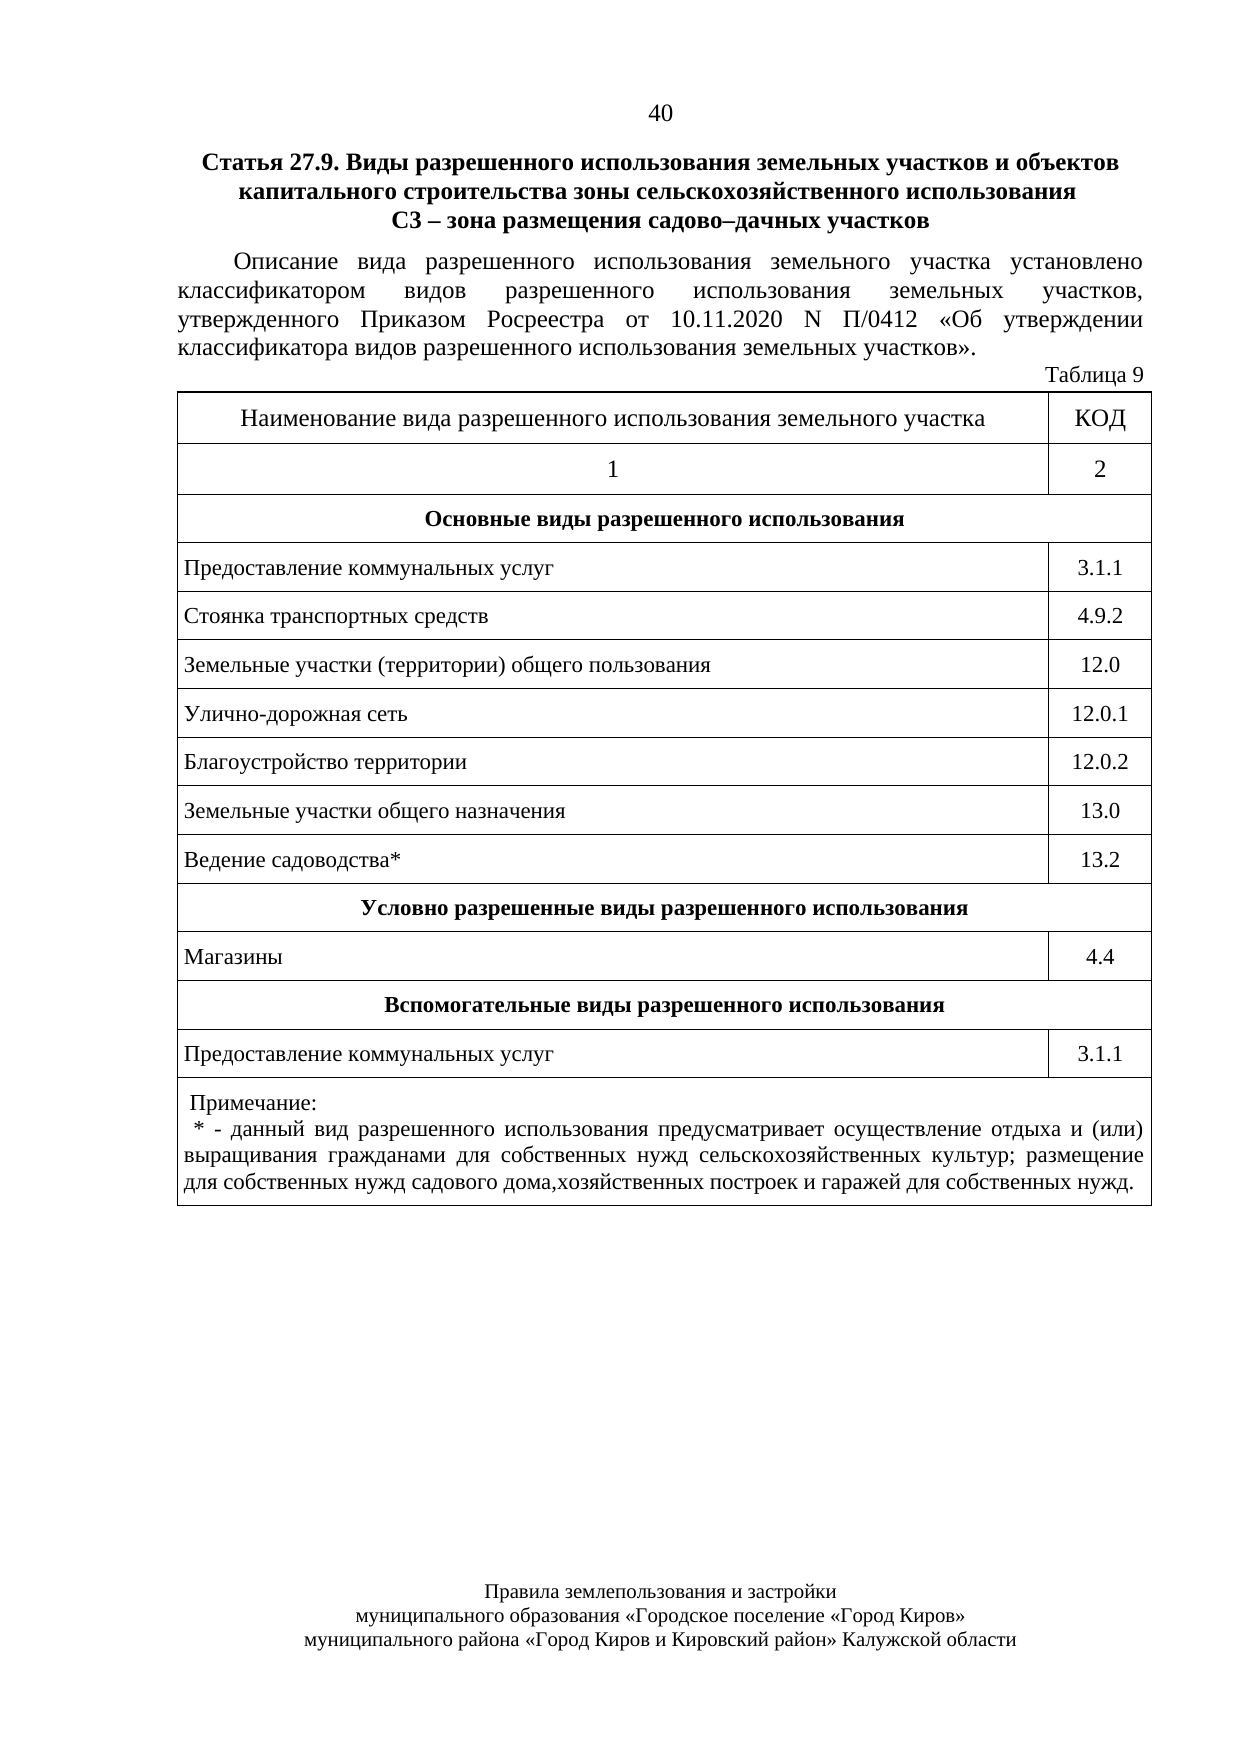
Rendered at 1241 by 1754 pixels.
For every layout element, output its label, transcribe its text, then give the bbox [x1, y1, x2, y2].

table_header КОД [1049, 393, 1151, 442]
table_cell 12.0.1 [1049, 689, 1151, 737]
text Описание вида разрешенного использования земельного участка установлено классификатором видов разрешенного использования земельных участков, утвержденного Приказом Росреестра от 10.11.2020 N П/0412 «Об утверждении классификатора видов разрешенного использования земельных участков». [177, 246, 1144, 361]
table_cell Примечание: * - данный вид разрешенного использования предусматривает осуществление отдыха и (или) выращивания гражданами для собственных нужд сельскохозяйственных культур; размещение для собственных нужд садового дома,хозяйственных построек и гаражей для собственных нужд. [178, 1078, 1151, 1205]
table_cell Вспомогательные виды разрешенного использования [178, 981, 1151, 1028]
table_cell Стоянка транспортных средств [178, 592, 1048, 639]
table_cell 12.0.2 [1049, 738, 1151, 785]
table_cell Предоставление коммунальных услуг [178, 543, 1048, 591]
table_cell Улично-дорожная сеть [178, 689, 1048, 737]
table_cell 12.0 [1049, 640, 1151, 688]
table_cell 4.4 [1049, 932, 1151, 980]
table_cell 13.0 [1049, 786, 1151, 834]
table_cell Основные виды разрешенного использования [178, 495, 1151, 542]
table_cell Предоставление коммунальных услуг [178, 1030, 1048, 1077]
table_cell Ведение садоводства* [178, 835, 1048, 883]
table_cell Магазины [178, 932, 1048, 980]
table_cell Земельные участки (территории) общего пользования [178, 640, 1048, 688]
table_cell 13.2 [1049, 835, 1151, 883]
table_cell Благоустройство территории [178, 738, 1048, 785]
table_cell 1 [178, 444, 1048, 493]
table_cell 2 [1049, 444, 1151, 493]
table_header Наименование вида разрешенного использования земельного участка [178, 393, 1048, 442]
table_cell 4.9.2 [1049, 592, 1151, 639]
text Таблица 9 [177, 361, 1144, 387]
table_cell Земельные участки общего назначения [178, 786, 1048, 834]
table_cell Условно разрешенные виды разрешенного использования [178, 884, 1151, 931]
subtitle Статья 27.9. Виды разрешенного использования земельных участков и объектов капитального строительства зоны сельскохозяйственного использования С3 – зона размещения садово–дачных участков [177, 147, 1144, 234]
table_cell 3.1.1 [1049, 1030, 1151, 1077]
table_cell 3.1.1 [1049, 543, 1151, 591]
